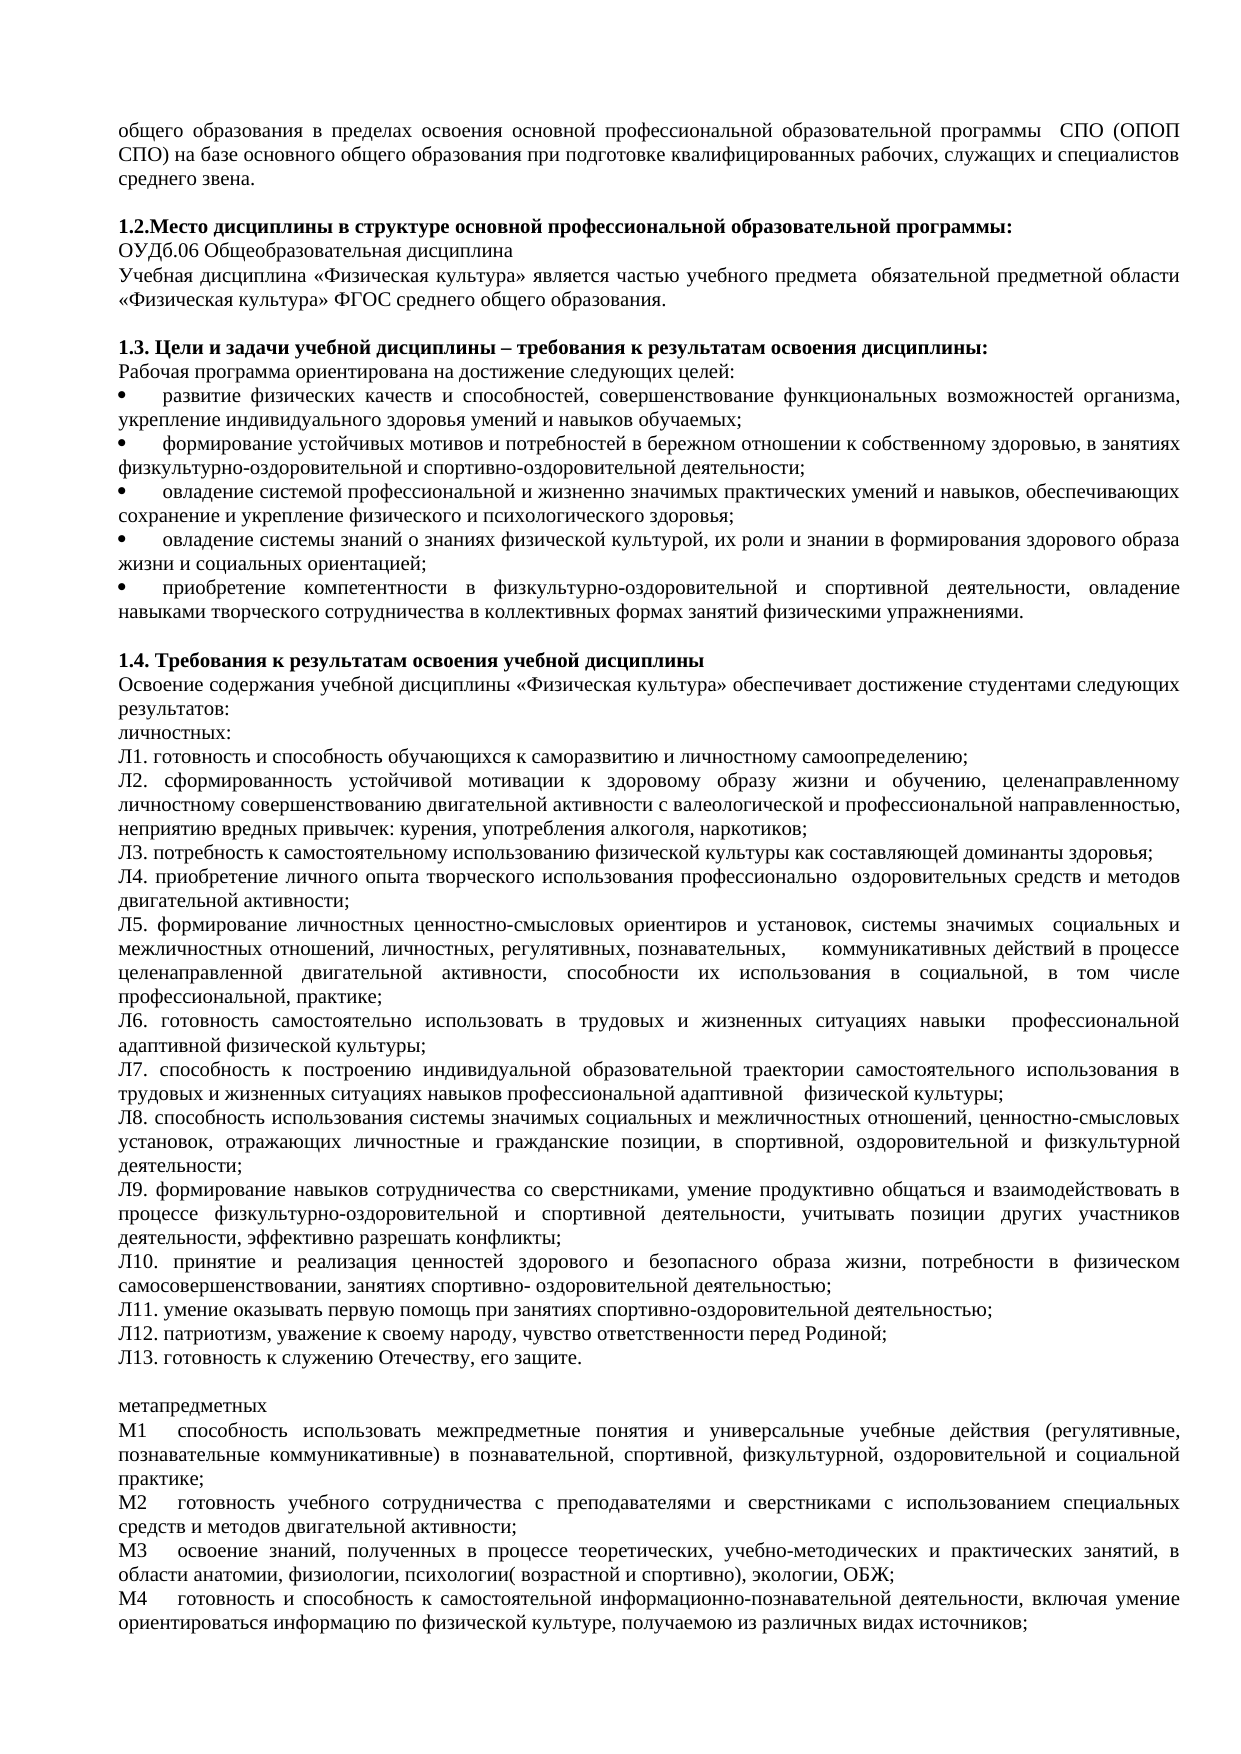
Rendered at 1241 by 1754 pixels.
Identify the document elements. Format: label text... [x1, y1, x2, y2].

text М1 способность использовать межпредметные понятия и универсальные учебные действия (регулятивные, познавательные коммуникативные) в познавательной, спортивной, физкультурной, оздоровительной и социальной практике; [118, 1417, 1181, 1490]
list приобретение компетентности в физкультурно-оздоровительной и спортивной деятельности, овладение навыками творческого сотрудничества в коллективных формах занятий физическими упражнениями. [118, 575, 1181, 623]
text Л7. способность к построению индивидуальной образовательной траектории самостоятельного использования в трудовых и жизненных ситуациях навыков профессиональной адаптивной физической культуры; [118, 1057, 1181, 1105]
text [118, 118, 1181, 190]
text Учебная дисциплина «Физическая культура» является частью учебного предмета обязательной предметной области «Физическая культура» ФГОС среднего общего образования. [118, 262, 1181, 311]
text ОУДб.06 Общеобразовательная дисциплина [118, 238, 1181, 262]
text Л8. способность использования системы значимых социальных и межличностных отношений, ценностно-смысловых установок, отражающих личностные и гражданские позиции, в спортивной, оздоровительной и физкультурной деятельности; [118, 1105, 1181, 1177]
text 1.2.Место дисциплины в структуре основной профессиональной образовательной программы: [118, 214, 1181, 238]
text 1.4. Требования к результатам освоения учебной дисциплины [118, 647, 1181, 672]
text Л5. формирование личностных ценностно-смысловых ориентиров и установок, системы значимых социальных и межличностных отношений, личностных, регулятивных, познавательных, коммуникативных действий в процессе целенаправленной двигательной активности, способности их использования в социальной, в том числе профессиональной, практике; [118, 912, 1181, 1008]
text Л6. готовность самостоятельно использовать в трудовых и жизненных ситуациях навыки профессиональной адаптивной физической культуры; [118, 1008, 1181, 1057]
list овладение системы знаний о знаниях физической культурой, их роли и знании в формирования здорового образа жизни и социальных ориентацией; [118, 527, 1181, 575]
text Л9. формирование навыков сотрудничества со сверстниками, умение продуктивно общаться и взаимодействовать в процессе физкультурно-оздоровительной и спортивной деятельности, учитывать позиции других участников деятельности, эффективно разрешать конфликты; [118, 1177, 1181, 1249]
text Рабочая программа ориентирована на достижение следующих целей: [118, 359, 1181, 383]
text М3 освоение знаний, полученных в процессе теоретических, учебно-методических и практических занятий, в области анатомии, физиологии, психологии( возрастной и спортивно), экологии, ОБЖ; [118, 1538, 1181, 1586]
text 1.3. Цели и задачи учебной дисциплины – требования к результатам освоения дисциплины: [118, 335, 1181, 359]
text М2 готовность учебного сотрудничества с преподавателями и сверстниками с использованием специальных средств и методов двигательной активности; [118, 1490, 1181, 1538]
text личностных: [118, 720, 1181, 744]
text Л11. умение оказывать первую помощь при занятиях спортивно-оздоровительной деятельностью; [118, 1297, 1181, 1321]
text М4 готовность и способность к самостоятельной информационно-познавательной деятельности, включая умение ориентироваться информацию по физической культуре, получаемою из различных видах источников; [118, 1586, 1181, 1634]
text Л4. приобретение личного опыта творческого использования профессионально оздоровительных средств и методов двигательной активности; [118, 864, 1181, 912]
text Л2. сформированность устойчивой мотивации к здоровому образу жизни и обучению, целенаправленному личностному совершенствованию двигательной активности с валеологической и профессиональной направленностью, неприятию вредных привычек: курения, употребления алкоголя, наркотиков; [118, 768, 1181, 840]
list овладение системой профессиональной и жизненно значимых практических умений и навыков, обеспечивающих сохранение и укрепление физического и психологического здоровья; [118, 479, 1181, 527]
text Л1. готовность и способность обучающихся к саморазвитию и личностному самоопределению; [118, 744, 1181, 768]
text Л3. потребность к самостоятельному использованию физической культуры как составляющей доминанты здоровья; [118, 840, 1181, 864]
text метапредметных [118, 1393, 1181, 1417]
list формирование устойчивых мотивов и потребностей в бережном отношении к собственному здоровью, в занятиях физкультурно-оздоровительной и спортивно-оздоровительной деятельности; [118, 431, 1181, 479]
text Л13. готовность к служению Отечеству, его защите. [118, 1345, 1181, 1369]
text Л12. патриотизм, уважение к своему народу, чувство ответственности перед Родиной; [118, 1321, 1181, 1345]
text Освоение содержания учебной дисциплины «Физическая культура» обеспечивает достижение студентами следующих результатов: [118, 672, 1181, 720]
list развитие физических качеств и способностей, совершенствование функциональных возможностей организма, укрепление индивидуального здоровья умений и навыков обучаемых; [118, 383, 1181, 431]
text Л10. принятие и реализация ценностей здорового и безопасного образа жизни, потребности в физическом самосовершенствовании, занятиях спортивно- оздоровительной деятельностью; [118, 1249, 1181, 1297]
